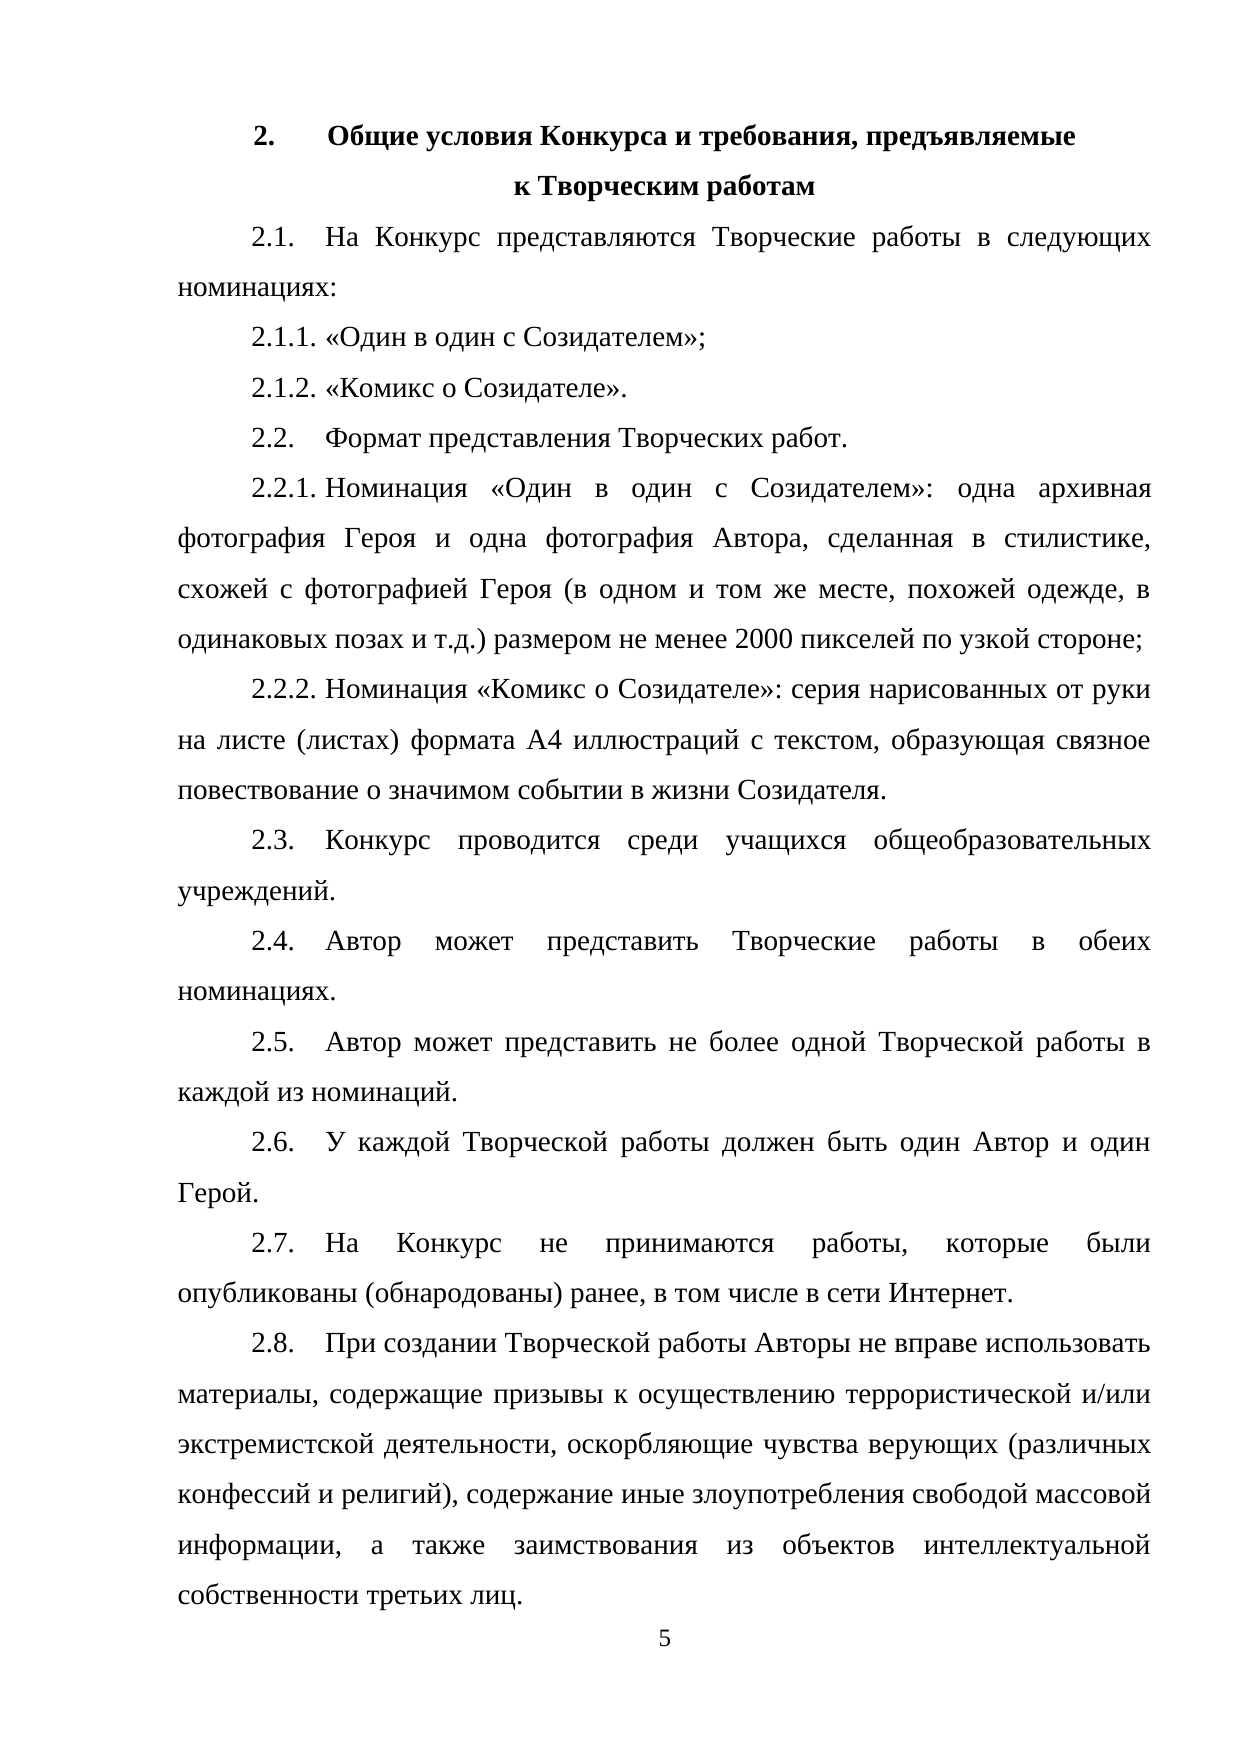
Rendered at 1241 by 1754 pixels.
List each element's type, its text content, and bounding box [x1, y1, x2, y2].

list Номинация «Один в один с Созидателем»: одна архивная фотография Героя и одна фотография Автора, сделанная в стилистике, схожей с фотографией Героя (в одном и том же месте, похожей одежде, в одинаковых позах и т.д.) размером не менее 2000 пикселей по узкой стороне; [177, 470, 1152, 655]
list Общие условия Конкурса и требования, предъявляемые к Творческим работам [177, 118, 1152, 202]
list Номинация «Комикс о Созидателе»: серия нарисованных от руки на листе (листах) формата А4 иллюстраций с текстом, образующая связное повествование о значимом событии в жизни Созидателя. [177, 672, 1152, 806]
list При создании Творческой работы Авторы не вправе использовать материалы, содержащие призывы к осуществлению террористической и/или экстремистской деятельности, оскорбляющие чувства верующих (различных конфессий и религий), содержание иные злоупотребления свободой массовой информации, а также заимствования из объектов интеллектуальной собственности третьих лиц. [177, 1326, 1152, 1611]
list У каждой Творческой работы должен быть один Автор и один Герой. [177, 1124, 1152, 1208]
list «Комикс о Созидателе». [177, 370, 1152, 403]
list На Конкурс представляются Творческие работы в следующих номинациях: [177, 219, 1152, 303]
list «Один в один с Созидателем»; [177, 319, 1152, 353]
list Конкурс проводится среди учащихся общеобразовательных учреждений. [177, 822, 1152, 906]
list Автор может представить не более одной Творческой работы в каждой из номинаций. [177, 1024, 1152, 1108]
list Формат представления Творческих работ. [177, 420, 1152, 453]
list Автор может представить Творческие работы в обеих номинациях. [177, 923, 1152, 1007]
list На Конкурс не принимаются работы, которые были опубликованы (обнародованы) ранее, в том числе в сети Интернет. [177, 1225, 1152, 1309]
